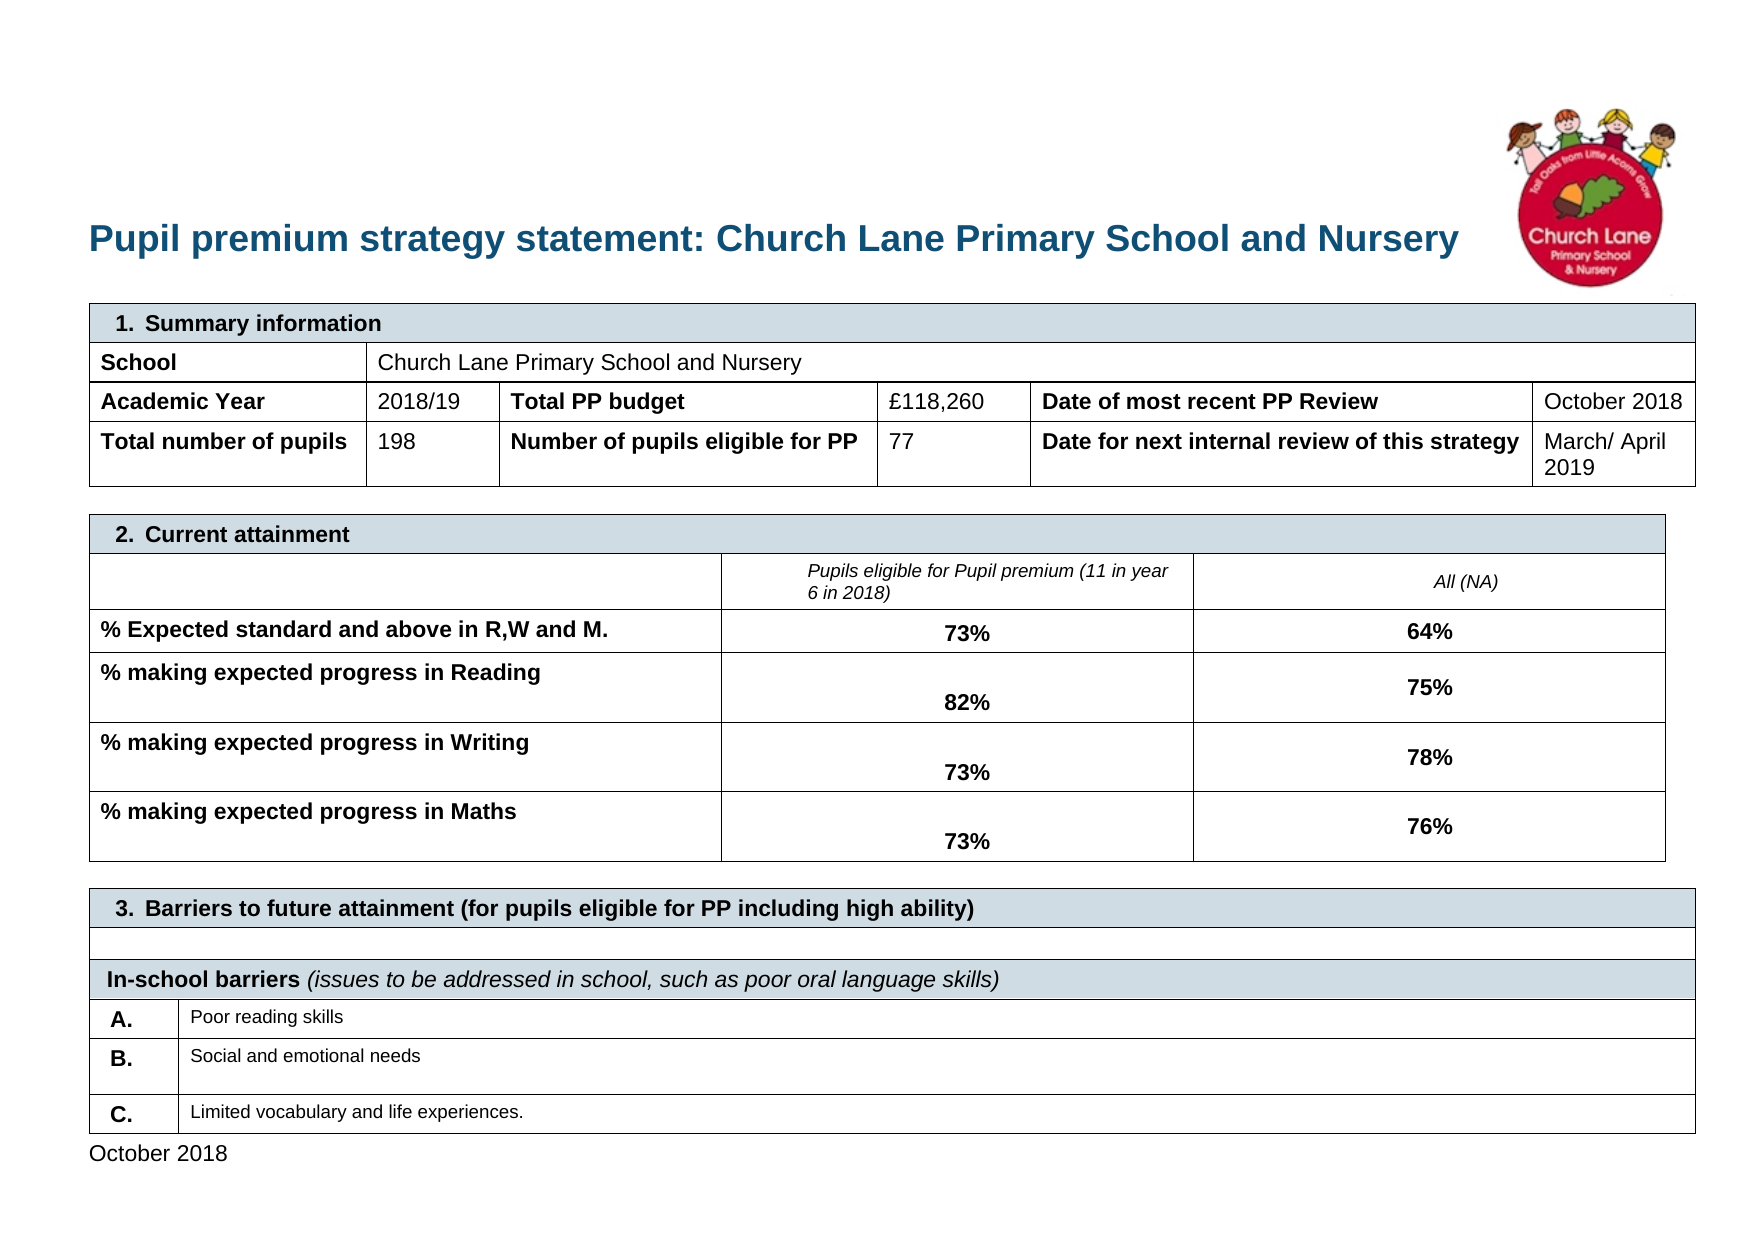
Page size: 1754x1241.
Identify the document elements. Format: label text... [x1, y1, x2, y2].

table_cell 73% [722, 610, 1193, 652]
table_cell Total PP budget [500, 383, 877, 421]
table_header Current attainment [90, 515, 1665, 553]
table_cell All (NA) [1194, 554, 1665, 609]
picture [1495, 108, 1687, 296]
table_cell 76% [1194, 792, 1665, 861]
table_cell B. [90, 1039, 178, 1094]
table_cell 82% [722, 653, 1193, 722]
table_cell Date of most recent PP Review [1031, 383, 1532, 421]
table_cell Number of pupils eligible for PP [500, 422, 877, 486]
table_cell Limited vocabulary and life experiences. [179, 1095, 1695, 1133]
table_cell % Expected standard and above in R,W and M. [90, 610, 721, 652]
table_cell Pupils eligible for Pupil premium (11 in year 6 in 2018) [722, 554, 1193, 609]
table_cell % making expected progress in Reading [90, 653, 721, 722]
table_cell 198 [367, 422, 499, 486]
table_cell [90, 928, 1695, 959]
table_cell Church Lane Primary School and Nursery [367, 343, 1695, 381]
table_cell 73% [722, 792, 1193, 861]
table_cell 64% [1194, 610, 1665, 652]
text Pupil premium strategy statement: Church Lane Primary School and Nursery [89, 217, 1495, 260]
table_cell % making expected progress in Writing [90, 723, 721, 791]
table_cell Total number of pupils [90, 422, 366, 486]
table_cell [90, 554, 721, 609]
table_cell 2018/19 [367, 383, 499, 421]
table_cell A. [90, 1000, 178, 1038]
table_cell 78% [1194, 723, 1665, 791]
table_cell 73% [722, 723, 1193, 791]
table_header Barriers to future attainment (for pupils eligible for PP including high ability) [90, 889, 1695, 927]
table_cell % making expected progress in Maths [90, 792, 721, 861]
table_cell In-school barriers (issues to be addressed in school, such as poor oral language skills) [90, 960, 1695, 998]
table_cell March/ April 2019 [1533, 422, 1695, 486]
table_cell £118,260 [878, 383, 1030, 421]
table_cell C. [90, 1095, 178, 1133]
table_cell Social and emotional needs [179, 1039, 1695, 1094]
table_cell Poor reading skills [179, 1000, 1695, 1038]
table_cell 75% [1194, 653, 1665, 722]
table_cell Date for next internal review of this strategy [1031, 422, 1532, 486]
table_header Summary information [90, 304, 1695, 342]
table_cell Academic Year [90, 383, 366, 421]
table_cell October 2018 [1533, 383, 1695, 421]
table_cell School [90, 343, 366, 381]
table_cell 77 [878, 422, 1030, 486]
